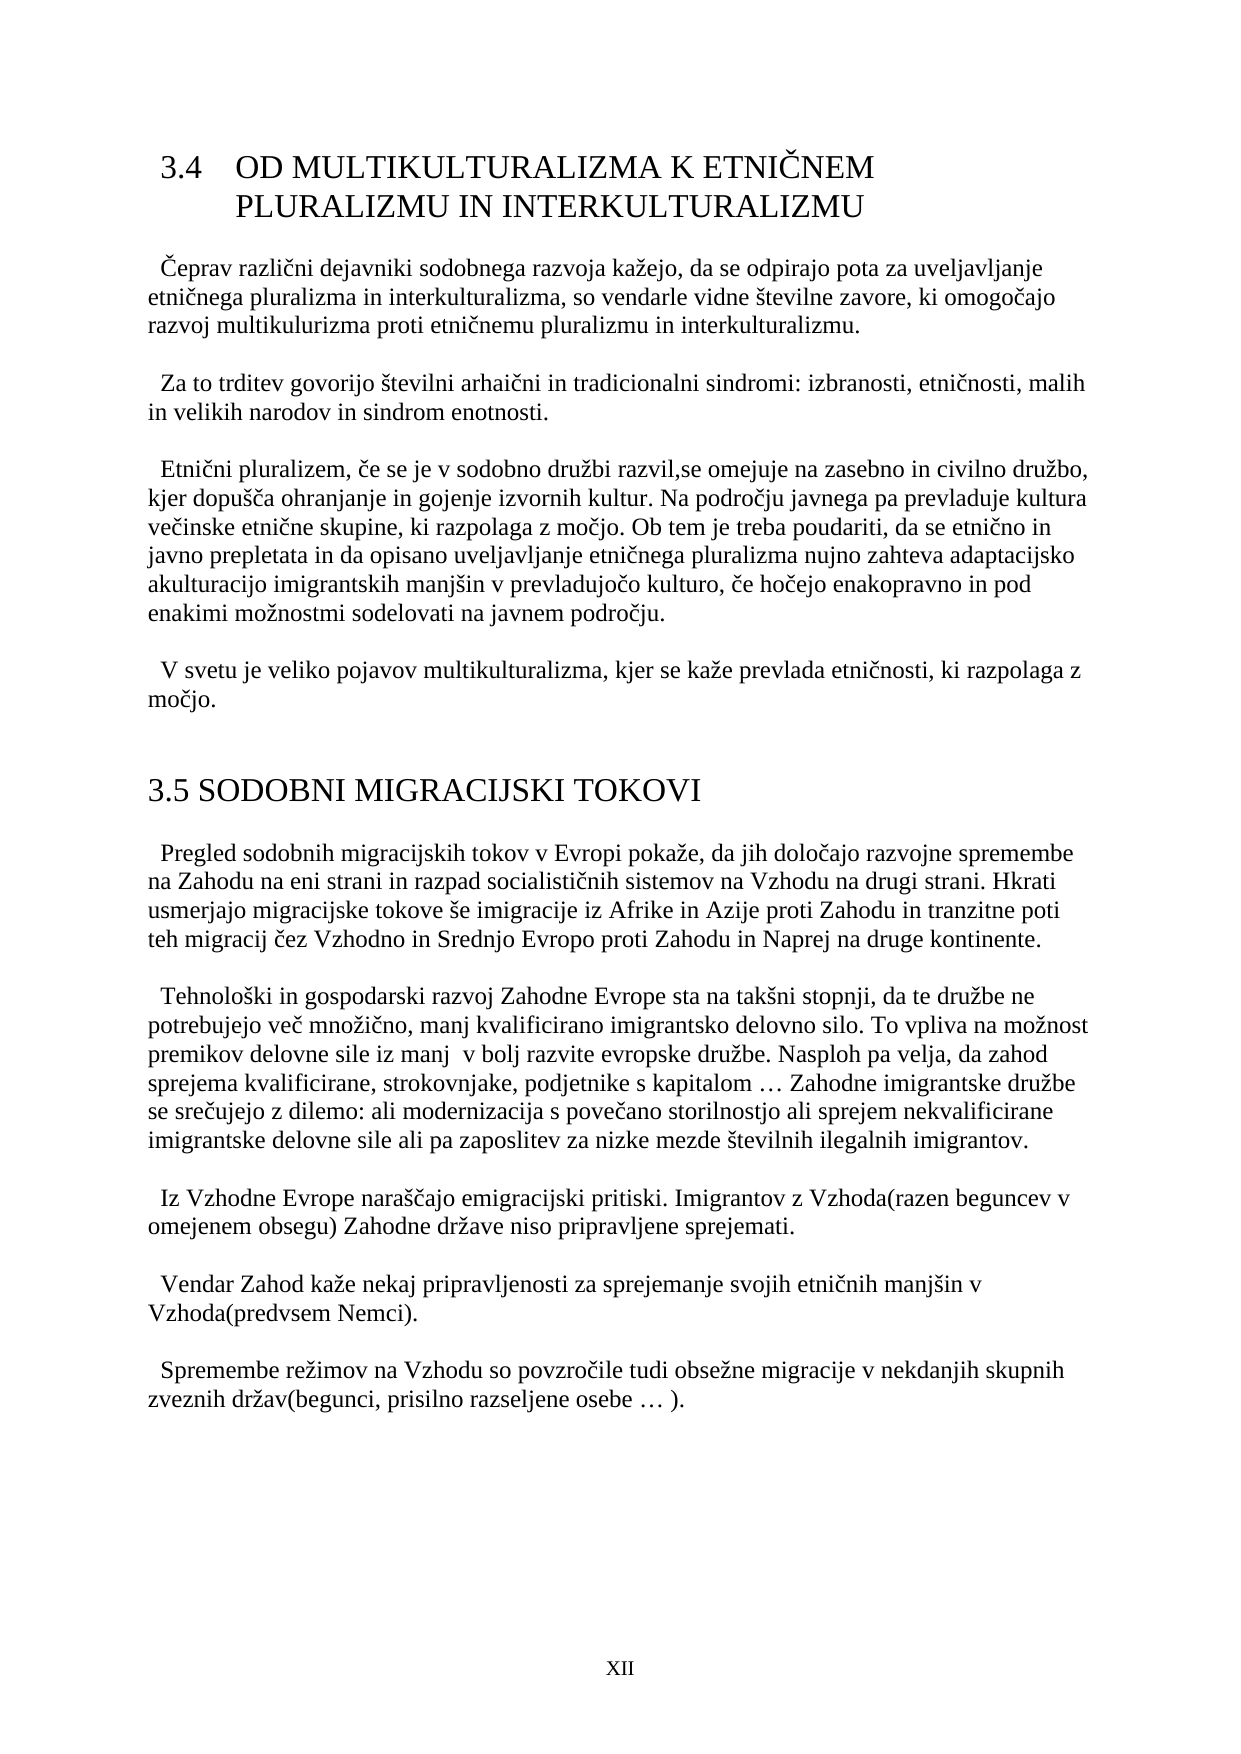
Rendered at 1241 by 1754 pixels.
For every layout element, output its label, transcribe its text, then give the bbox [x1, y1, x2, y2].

text 3.5 SODOBNI MIGRACIJSKI TOKOVI [148, 771, 1093, 809]
text Za to trditev govorijo številni arhaični in tradicionalni sindromi: izbranosti, etničnosti, malih in velikih narodov in sindrom enotnosti. [148, 368, 1093, 426]
text Pregled sodobnih migracijskih tokov v Evropi pokaže, da jih določajo razvojne spremembe na Zahodu na eni strani in razpad socialističnih sistemov na Vzhodu na drugi strani. Hkrati usmerjajo migracijske tokove še imigracije iz Afrike in Azije proti Zahodu in tranzitne poti teh migracij čez Vzhodno in Srednjo Evropo proti Zahodu in Naprej na druge kontinente. [148, 838, 1093, 953]
text Iz Vzhodne Evrope naraščajo emigracijski pritiski. Imigrantov z Vzhoda(razen beguncev v omejenem obsegu) Zahodne države niso pripravljene sprejemati. [148, 1183, 1093, 1240]
text Tehnološki in gospodarski razvoj Zahodne Evrope sta na takšni stopnji, da te družbe ne potrebujejo več množično, manj kvalificirano imigrantsko delovno silo. To vpliva na možnost premikov delovne sile iz manj v bolj razvite evropske družbe. Nasploh pa velja, da zahod sprejema kvalificirane, strokovnjake, podjetnike s kapitalom … Zahodne imigrantske družbe se srečujejo z dilemo: ali modernizacija s povečano storilnostjo ali sprejem nekvalificirane imigrantske delovne sile ali pa zaposlitev za nizke mezde številnih ilegalnih imigrantov. [148, 981, 1093, 1154]
text Etnični pluralizem, če se je v sodobno družbi razvil,se omejuje na zasebno in civilno družbo, kjer dopušča ohranjanje in gojenje izvornih kultur. Na področju javnega pa prevladuje kultura večinske etnične skupine, ki razpolaga z močjo. Ob tem je treba poudariti, da se etnično in javno prepletata in da opisano uveljavljanje etničnega pluralizma nujno zahteva adaptacijsko akulturacijo imigrantskih manjšin v prevladujočo kulturo, če hočejo enakopravno in pod enakimi možnostmi sodelovati na javnem področju. [148, 454, 1093, 627]
text Spremembe režimov na Vzhodu so povzročile tudi obsežne migracije v nekdanjih skupnih zveznih držav(begunci, prisilno razseljene osebe … ). [148, 1355, 1093, 1413]
text Čeprav različni dejavniki sodobnega razvoja kažejo, da se odpirajo pota za uveljavljanje etničnega pluralizma in interkulturalizma, so vendarle vidne številne zavore, ki omogočajo razvoj multikulurizma proti etničnemu pluralizmu in interkulturalizmu. [148, 253, 1093, 339]
list OD MULTIKULTURALIZMA K ETNIČNEM PLURALIZMU IN INTERKULTURALIZMU [160, 148, 1093, 224]
text Vendar Zahod kaže nekaj pripravljenosti za sprejemanje svojih etničnih manjšin v Vzhoda(predvsem Nemci). [148, 1269, 1093, 1326]
text V svetu je veliko pojavov multikulturalizma, kjer se kaže prevlada etničnosti, ki razpolaga z močjo. [148, 656, 1093, 713]
